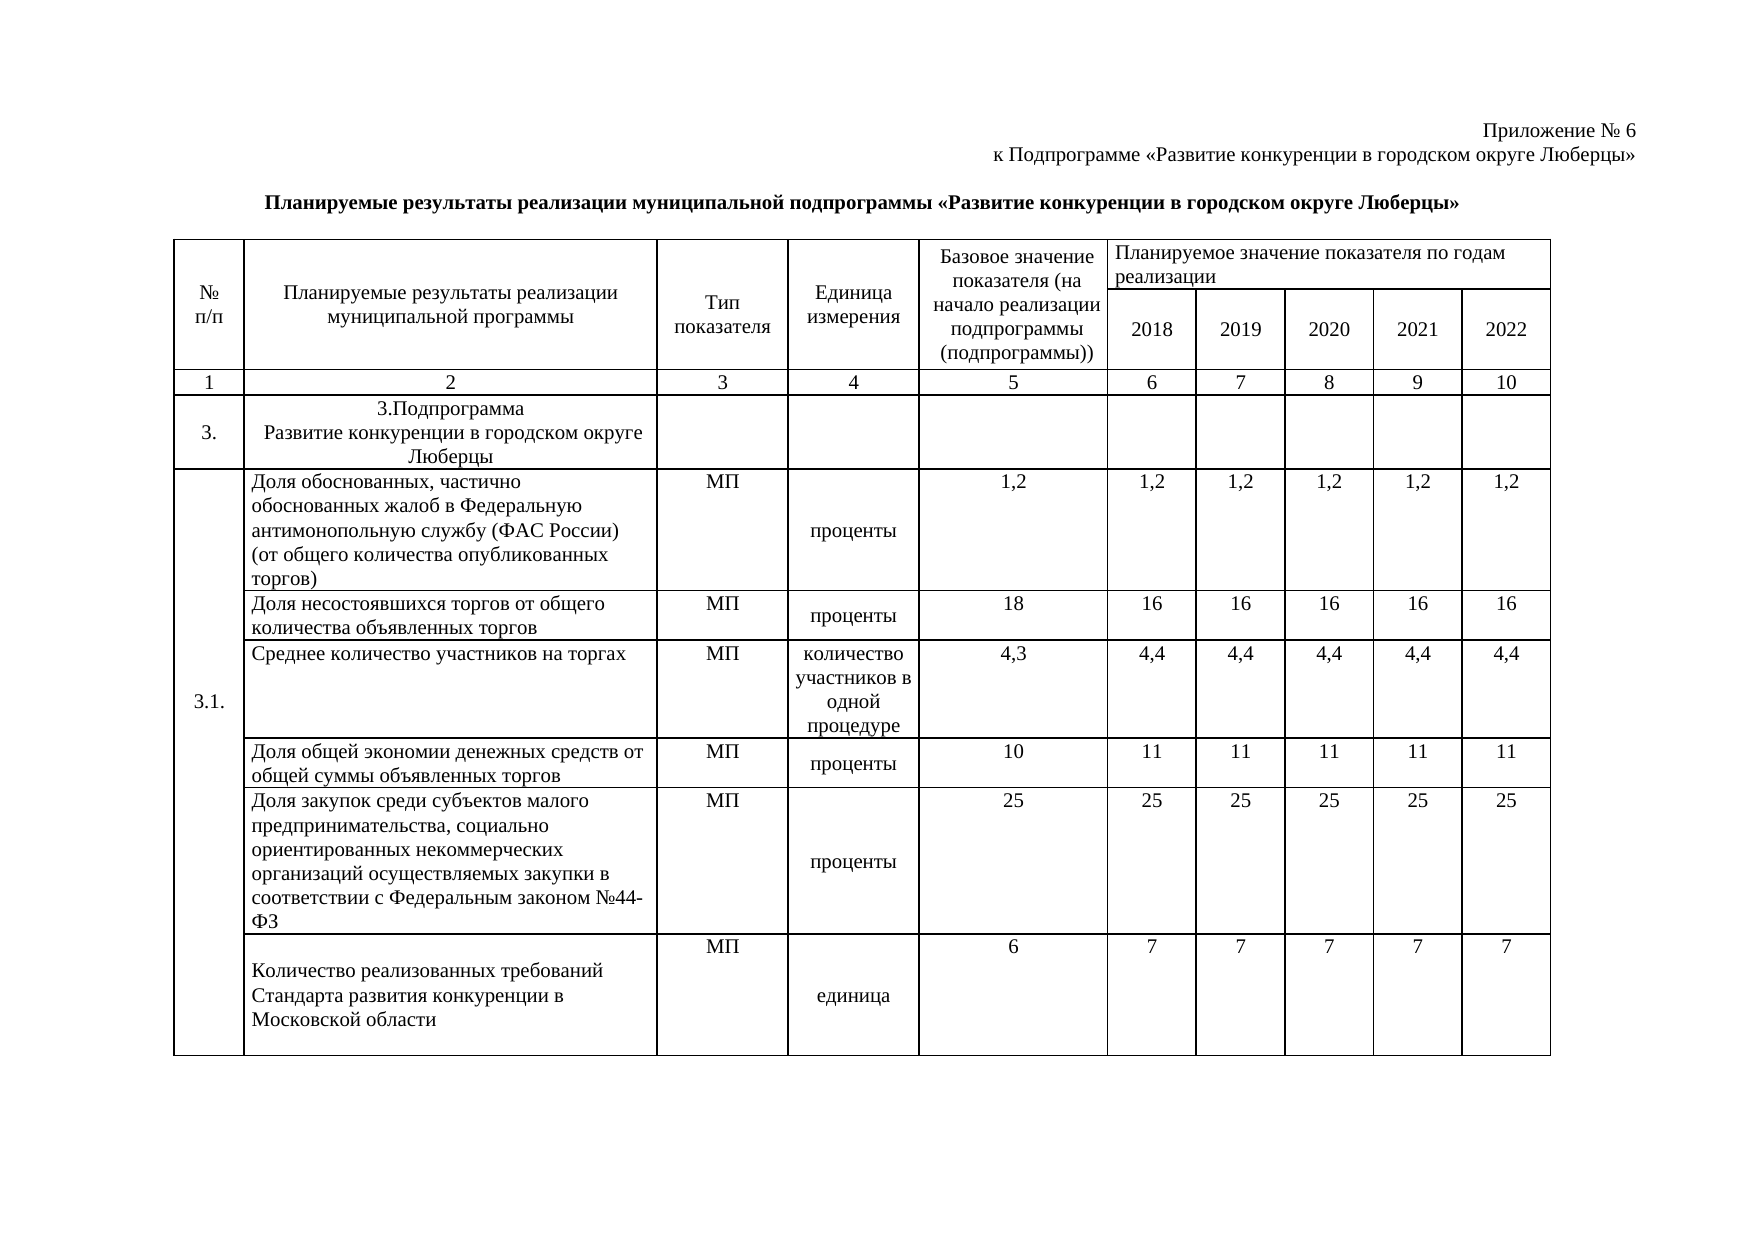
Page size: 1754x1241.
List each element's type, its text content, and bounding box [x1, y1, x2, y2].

table_cell [1108, 396, 1195, 468]
table_cell [1197, 396, 1284, 468]
table_cell 18 [920, 591, 1107, 639]
table_cell 5 [920, 370, 1107, 394]
table_header Планируемое значение показателя по годам реализации [1108, 240, 1550, 288]
table_cell 16 [1286, 591, 1373, 639]
table_cell 1,2 [1108, 470, 1195, 590]
table_cell 3.1. [175, 470, 243, 933]
table_header Базовое значение показателя (на начало реализации подпрограммы (подпрограммы)) [920, 240, 1107, 368]
table_cell 1,2 [920, 470, 1107, 590]
table_cell МП [658, 641, 787, 737]
table_cell 4,4 [1197, 641, 1284, 737]
text к Подпрограмме «Развитие конкуренции в городском округе Люберцы» [89, 142, 1636, 166]
table_cell 25 [1286, 788, 1373, 933]
table_cell [658, 396, 787, 468]
table_cell 10 [920, 739, 1107, 787]
table_cell 3.Подпрограмма Развитие конкуренции в городском округе Люберцы [245, 396, 656, 468]
table_header Планируемые результаты реализации муниципальной программы [245, 240, 656, 368]
table_cell 3. [175, 396, 243, 468]
table_cell 4,4 [1108, 641, 1195, 737]
table_cell 4,3 [920, 641, 1107, 737]
table_cell 16 [1197, 591, 1284, 639]
table_cell Количество реализованных требований Стандарта развития конкуренции в Московской области [245, 935, 656, 1055]
table_cell проценты [789, 591, 918, 639]
table_cell 16 [1374, 591, 1461, 639]
table_cell 11 [1286, 739, 1373, 787]
table_cell 11 [1374, 739, 1461, 787]
table_cell 4,4 [1463, 641, 1550, 737]
table_cell [920, 396, 1107, 468]
table_cell 2021 [1374, 290, 1461, 368]
table_cell 9 [1374, 370, 1461, 394]
table_cell 25 [1374, 788, 1461, 933]
table_cell 8 [1286, 370, 1373, 394]
table_cell 2018 [1108, 290, 1195, 368]
table_cell [789, 396, 918, 468]
table_cell количество участников в одной процедуре [789, 641, 918, 737]
table_cell [1463, 396, 1550, 468]
table_cell МП [658, 591, 787, 639]
table_cell 1,2 [1197, 470, 1284, 590]
table_cell 16 [1108, 591, 1195, 639]
table_cell 2022 [1463, 290, 1550, 368]
table_cell 6 [1108, 370, 1195, 394]
table_cell 25 [1463, 788, 1550, 933]
table_cell 2019 [1197, 290, 1284, 368]
table_cell Доля обоснованных, частично обоснованных жалоб в Федеральную антимонопольную службу (ФАС России) (от общего количества опубликованных торгов) [245, 470, 656, 590]
table_header Единица измерения [789, 240, 918, 368]
table_cell 3 [658, 370, 787, 394]
table_cell 1 [175, 370, 243, 394]
table_cell проценты [789, 788, 918, 933]
table_cell 7 [1197, 935, 1284, 1055]
table_cell 25 [1197, 788, 1284, 933]
table_cell МП [658, 788, 787, 933]
table_cell 7 [1463, 935, 1550, 1055]
text Планируемые результаты реализации муниципальной подпрограммы «Развитие конкуренции в городском округе Люберцы» [89, 190, 1636, 214]
table_cell 2 [245, 370, 656, 394]
table_cell 7 [1374, 935, 1461, 1055]
table_cell 1,2 [1374, 470, 1461, 590]
table_cell Тип показателя [658, 288, 787, 368]
table_cell 11 [1197, 739, 1284, 787]
table_cell 6 [920, 935, 1107, 1055]
table_cell 4,4 [1374, 641, 1461, 737]
table_cell 25 [920, 788, 1107, 933]
table_cell 11 [1108, 739, 1195, 787]
table_cell Доля закупок среди субъектов малого предпринимательства, социально ориентированных некоммерческих организаций осуществляемых закупки в соответствии с Федеральным законом №44-ФЗ [245, 788, 656, 933]
table_cell 7 [1197, 370, 1284, 394]
table_cell 25 [1108, 788, 1195, 933]
table_cell [1374, 396, 1461, 468]
table_cell 2020 [1286, 290, 1373, 368]
table_cell [175, 933, 243, 1055]
table_cell МП [658, 935, 787, 1055]
table_cell Среднее количество участников на торгах [245, 641, 656, 737]
table_cell единица [789, 935, 918, 1055]
table_cell 7 [1286, 935, 1373, 1055]
table_cell МП [658, 739, 787, 787]
table_cell 4,4 [1286, 641, 1373, 737]
table_cell 10 [1463, 370, 1550, 394]
table_header № п/п [175, 240, 243, 368]
table_cell 1,2 [1286, 470, 1373, 590]
table_cell проценты [789, 739, 918, 787]
table_header [658, 240, 787, 288]
table_cell Доля несостоявшихся торгов от общего количества объявленных торгов [245, 591, 656, 639]
table_cell 1,2 [1463, 470, 1550, 590]
table_cell 11 [1463, 739, 1550, 787]
table_cell 7 [1108, 935, 1195, 1055]
text Приложение № 6 [89, 118, 1636, 142]
table_cell проценты [789, 470, 918, 590]
table_cell 4 [789, 370, 918, 394]
table_cell Доля общей экономии денежных средств от общей суммы объявленных торгов [245, 739, 656, 787]
table_cell МП [658, 470, 787, 590]
table_cell [1286, 396, 1373, 468]
table_cell 16 [1463, 591, 1550, 639]
